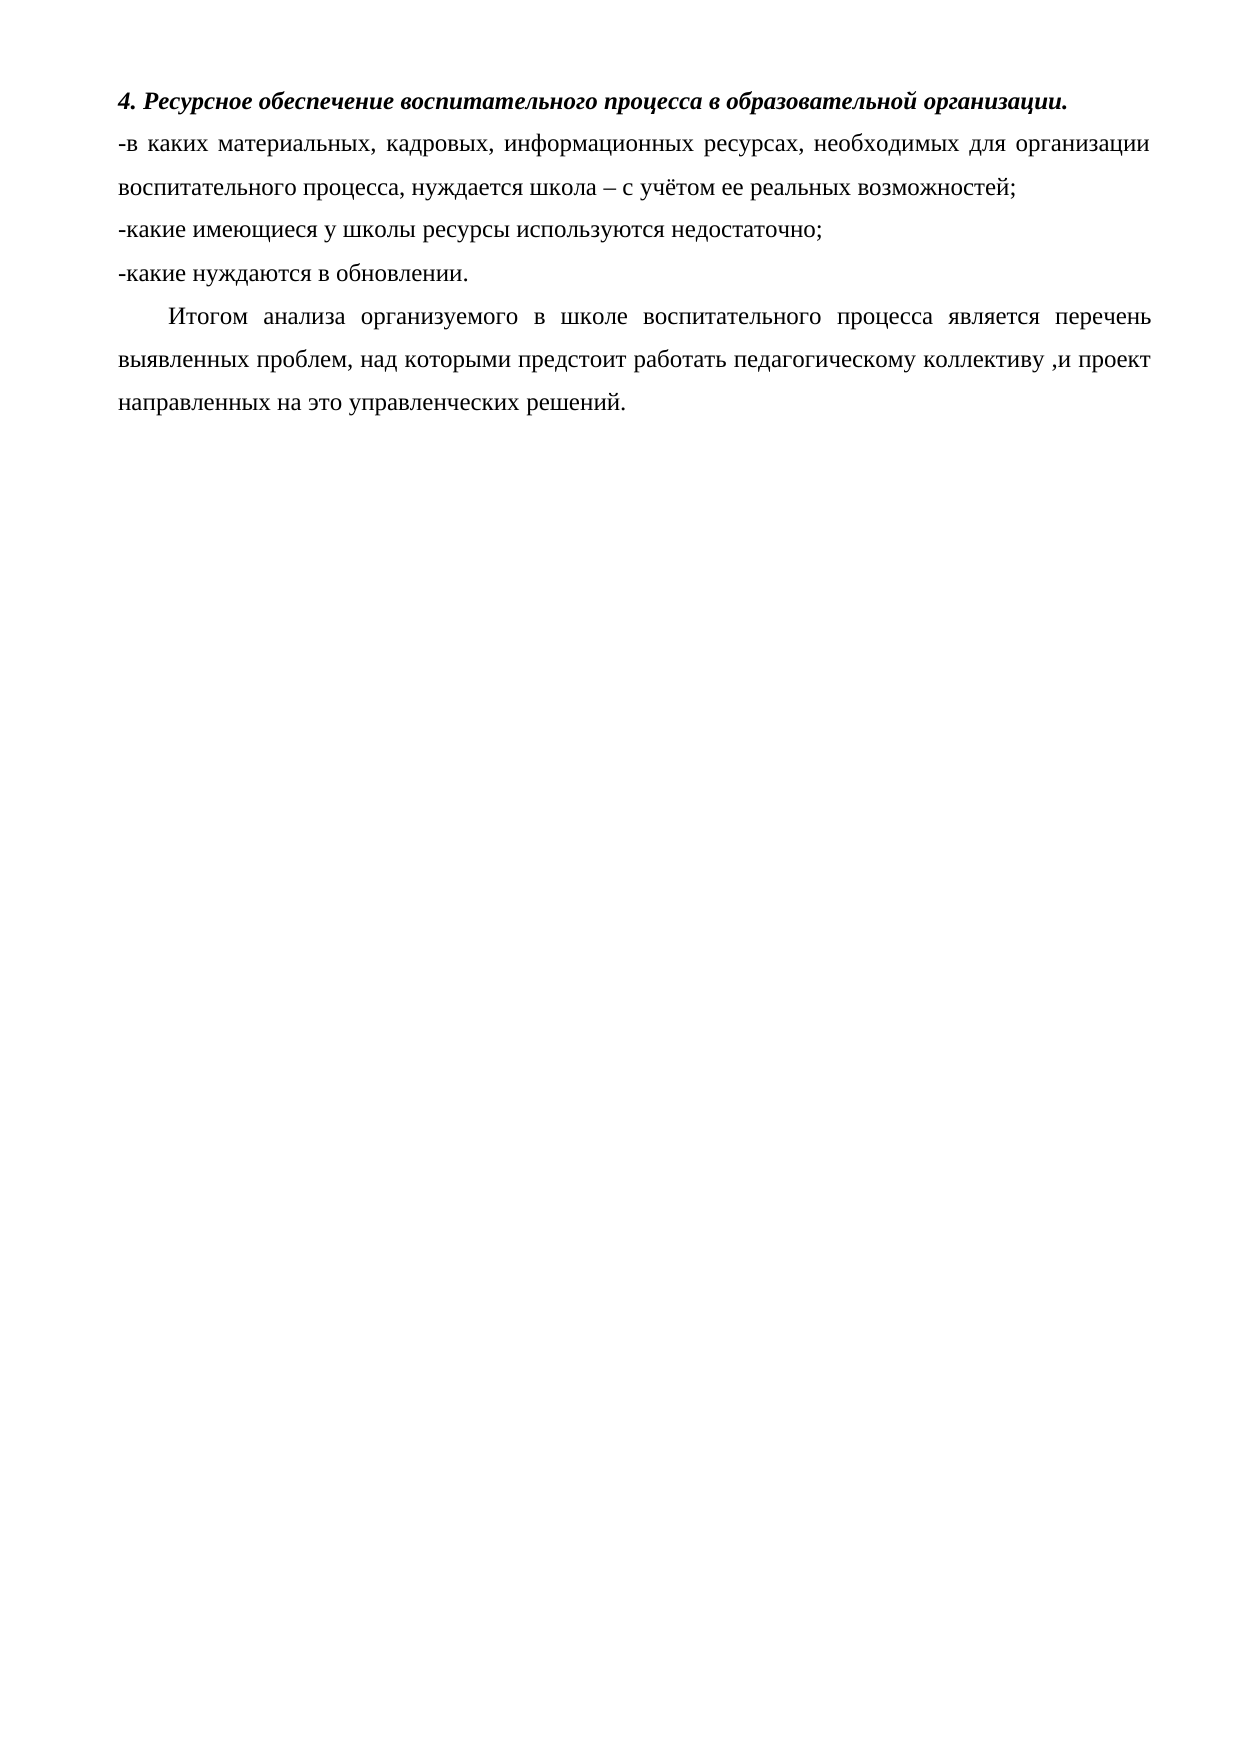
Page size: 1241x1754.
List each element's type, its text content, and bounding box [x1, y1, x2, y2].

text -какие нуждаются в обновлении. [118, 258, 1182, 287]
subtitle Ресурсное обеспечение воспитательного процесса в образовательной организации. [118, 86, 1182, 114]
text -какие имеющиеся у школы ресурсы используются недостаточно; [118, 215, 1182, 243]
text -в каких материальных, кадровых, информационных ресурсах, необходимых для организации воспитательного процесса, нуждается школа – с учётом ее реальных возможностей; [118, 128, 1182, 200]
text Итогом анализа организуемого в школе воспитательного процесса является перечень выявленных проблем, над которыми предстоит работать педагогическому коллективу ,и проект направленных на это управленческих решений. [118, 301, 1152, 416]
